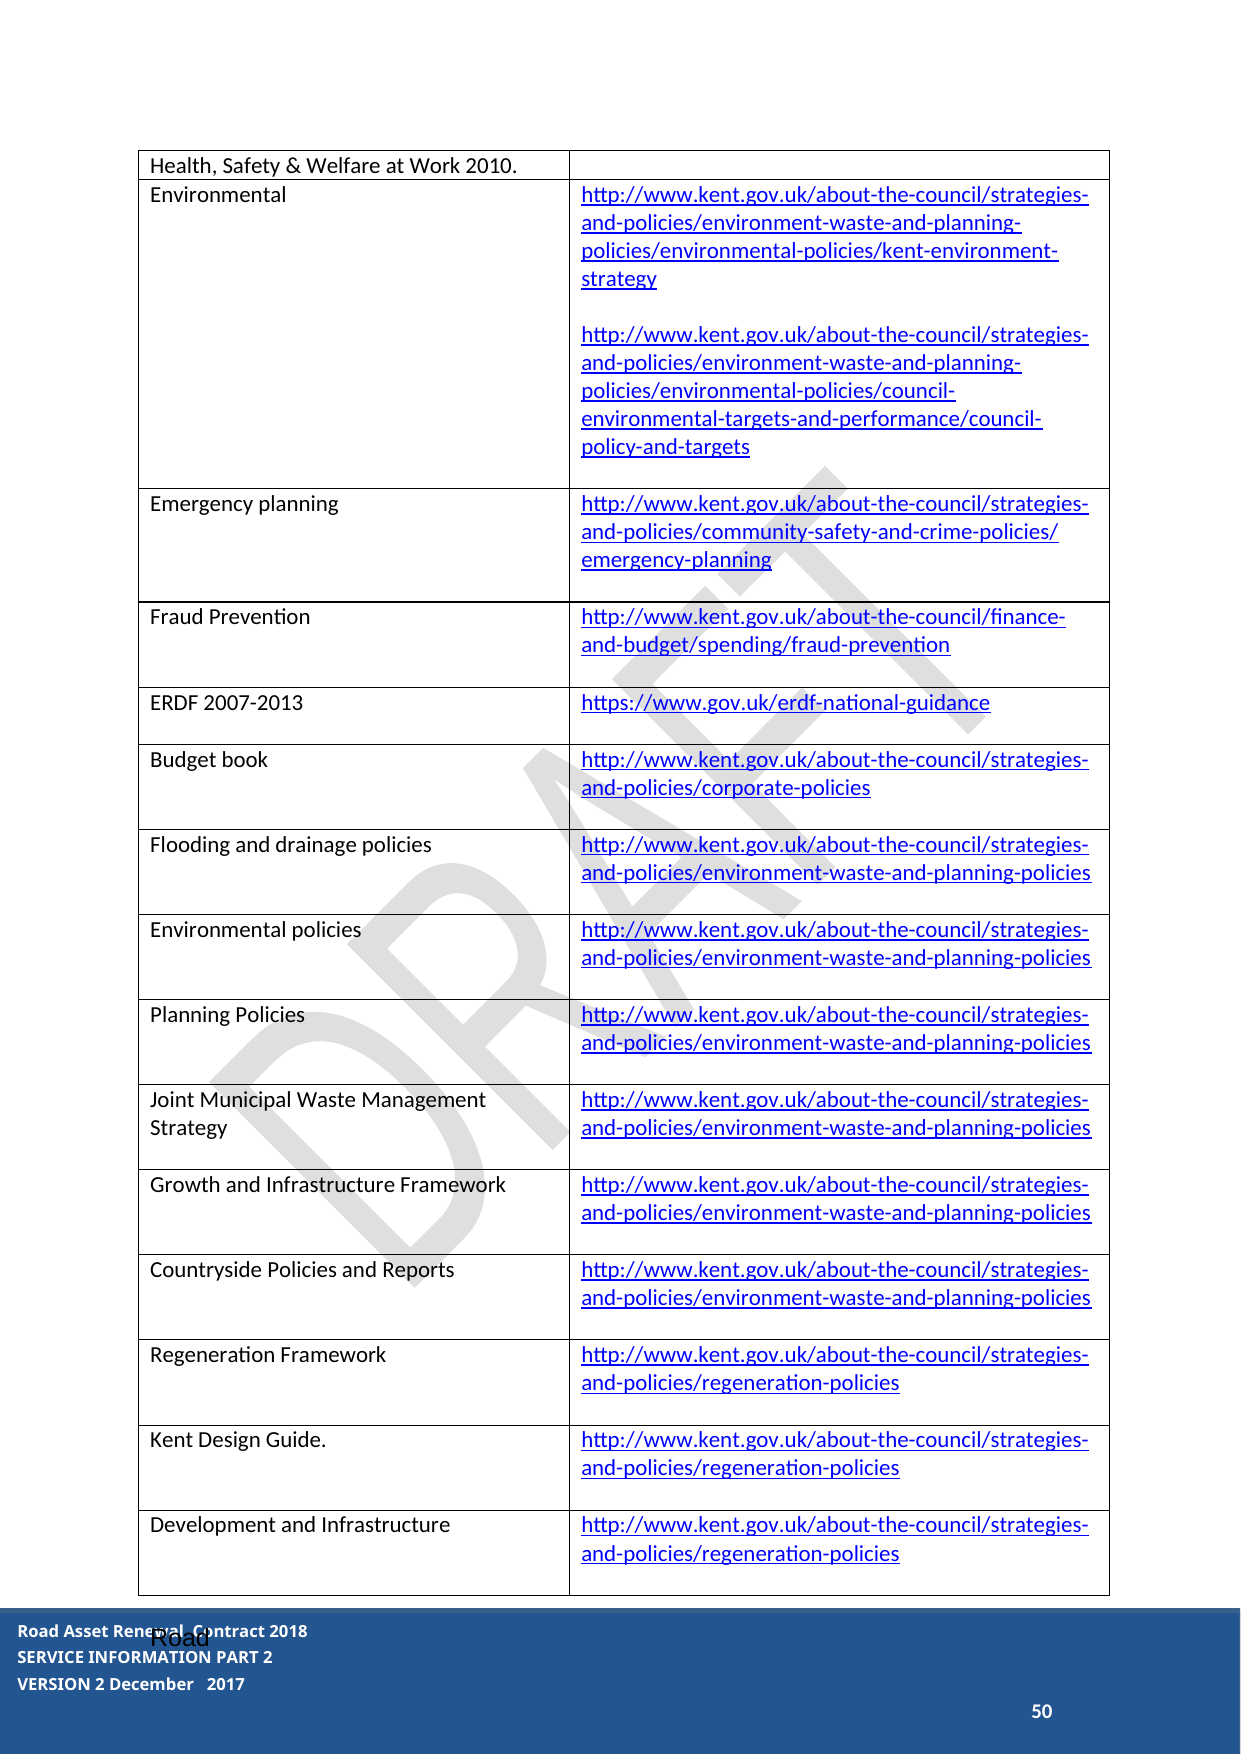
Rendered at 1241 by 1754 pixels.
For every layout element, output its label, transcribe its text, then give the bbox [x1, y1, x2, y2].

table_cell Environmental policies [139, 915, 569, 999]
table_cell Environmental [139, 180, 569, 488]
table_cell http://www.kent.gov.uk/about-the-council/strategies-and-policies/regeneration-policies [570, 1426, 1109, 1509]
table_cell http://www.kent.gov.uk/about-the-council/strategies-and-policies/environment-waste-and-planning-policies [570, 1170, 1109, 1254]
table_cell Development and Infrastructure [139, 1511, 569, 1595]
table_cell Kent Design Guide. [139, 1426, 569, 1509]
table_cell Regeneration Framework [139, 1340, 569, 1424]
table_cell ERDF 2007-2013 [139, 688, 569, 744]
table_cell http://www.kent.gov.uk/about-the-council/strategies-and-policies/regeneration-policies [570, 1340, 1109, 1424]
table_cell Countryside Policies and Reports [139, 1255, 569, 1339]
table_cell http://www.kent.gov.uk/about-the-council/strategies-and-policies/community-safety-and-crime-policies/emergency-planning [570, 489, 1109, 601]
table_cell http://www.kent.gov.uk/about-the-council/finance-and-budget/spending/fraud-prevention [570, 603, 1109, 687]
table_cell http://www.kent.gov.uk/about-the-council/strategies-and-policies/environment-waste-and-planning-policies/environmental-policies/kent-environment-strategy http://www.kent.gov.uk/about-the-council/strategies-and-policies/environment-waste-and-planning-policies/environmental-policies/council-environmental-targets-and-performance/council-policy-and-targets [570, 180, 1109, 488]
table_cell http://www.kent.gov.uk/about-the-council/strategies-and-policies/environment-waste-and-planning-policies [570, 1255, 1109, 1339]
table_cell Budget book [139, 745, 569, 829]
table_cell [570, 151, 1109, 179]
table_cell http://www.kent.gov.uk/about-the-council/strategies-and-policies/environment-waste-and-planning-policies [570, 830, 1109, 914]
table_cell Fraud Prevention [139, 603, 569, 687]
table_cell Growth and Infrastructure Framework [139, 1170, 569, 1254]
table_cell http://www.kent.gov.uk/about-the-council/strategies-and-policies/environment-waste-and-planning-policies [570, 1085, 1109, 1169]
table_cell http://www.kent.gov.uk/about-the-council/strategies-and-policies/environment-waste-and-planning-policies [570, 915, 1109, 999]
table_cell http://www.kent.gov.uk/about-the-council/strategies-and-policies/environment-waste-and-planning-policies [570, 1000, 1109, 1084]
table_cell Flooding and drainage policies [139, 830, 569, 914]
table_cell http://www.kent.gov.uk/about-the-council/strategies-and-policies/regeneration-policies [570, 1511, 1109, 1595]
table_cell Emergency planning [139, 489, 569, 601]
table_cell Joint Municipal Waste Management Strategy [139, 1085, 569, 1169]
table_cell http://www.kent.gov.uk/about-the-council/strategies-and-policies/corporate-policies [570, 745, 1109, 829]
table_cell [139, 151, 569, 179]
table_cell https://www.gov.uk/erdf-national-guidance [570, 688, 1109, 744]
table_cell Planning Policies [139, 1000, 569, 1084]
